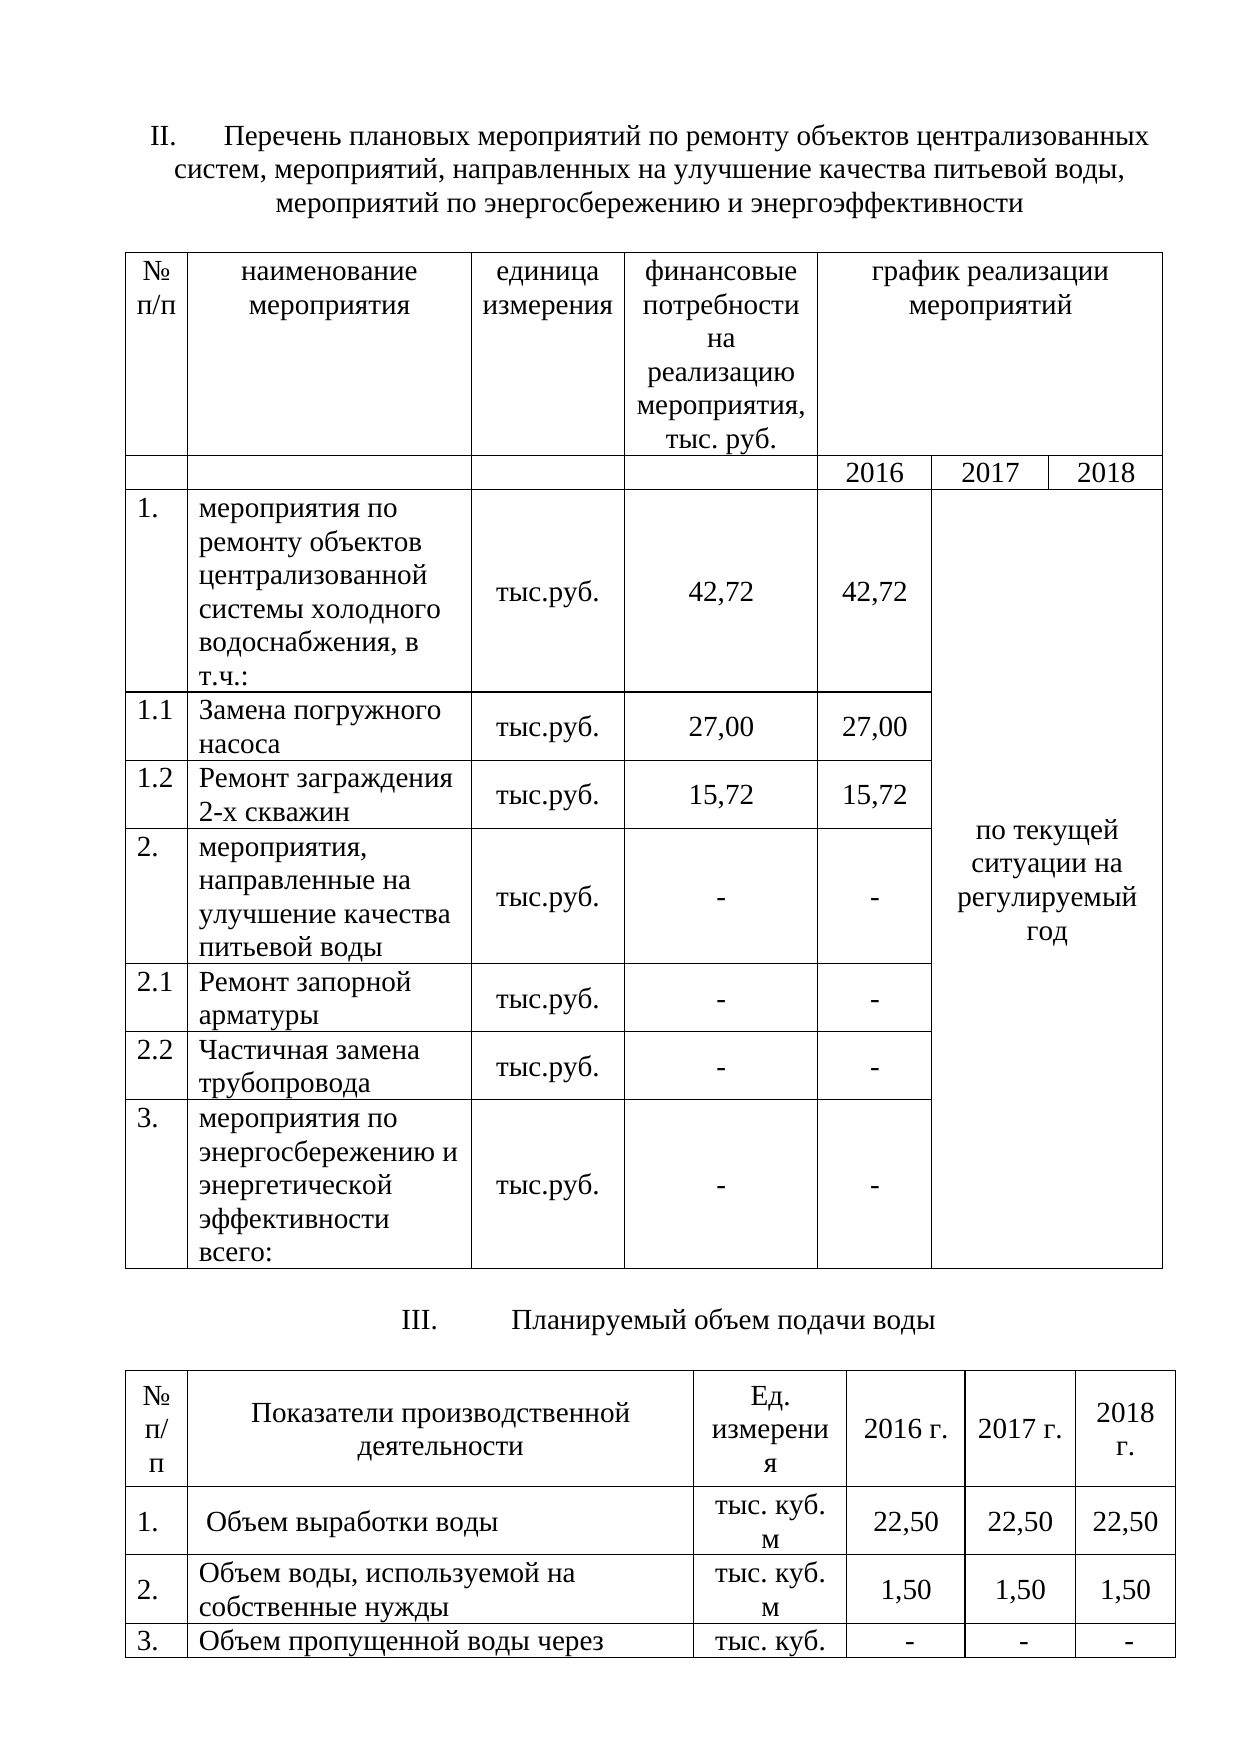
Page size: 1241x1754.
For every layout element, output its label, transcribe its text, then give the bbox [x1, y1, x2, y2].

table_cell - [625, 829, 817, 963]
table_cell Замена погружного насоса [188, 693, 471, 759]
table_header единица измерения [472, 253, 624, 454]
table_cell 2018 [1049, 456, 1162, 489]
table_cell [472, 456, 624, 489]
table_cell 1,50 [1076, 1555, 1175, 1622]
table_cell тыс. куб. м [694, 1487, 846, 1554]
table_cell тыс.руб. [472, 1032, 624, 1099]
table_cell 3. [126, 1624, 187, 1657]
table_cell - [818, 1032, 931, 1099]
table_cell тыс. куб. м [694, 1555, 846, 1622]
table_cell 2016 [818, 456, 931, 489]
table_cell 2.2 [126, 1032, 187, 1099]
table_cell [188, 1624, 693, 1657]
table_cell тыс.руб. [472, 1100, 624, 1268]
table_cell по текущей ситуации на регулируемый год [932, 490, 1162, 1268]
table_header 2017 г. [966, 1371, 1075, 1486]
table_cell 42,72 [818, 490, 931, 691]
table_header 2018 г. [1076, 1371, 1175, 1486]
table_cell - [818, 964, 931, 1031]
table_cell - [625, 964, 817, 1031]
table_cell 22,50 [847, 1487, 964, 1554]
table_cell - [847, 1624, 964, 1657]
table_cell [126, 456, 187, 489]
table_cell мероприятия по энергосбережению и энергетической эффективности всего: [188, 1100, 471, 1268]
table_cell 1. [126, 1487, 187, 1554]
table_header № п/п [126, 1371, 187, 1486]
table_cell мероприятия по ремонту объектов централизованной системы холодного водоснабжения, в т.ч.: [188, 490, 471, 691]
table_cell Ремонт запорной арматуры [188, 964, 471, 1031]
table_cell Объем выработки воды [188, 1487, 693, 1554]
table_cell 2. [126, 1555, 187, 1622]
table_cell тыс.руб. [472, 490, 624, 691]
table_cell 15,72 [625, 761, 817, 828]
table_header 2016 г. [847, 1371, 964, 1486]
table_cell - [818, 829, 931, 963]
table_header Показатели производственной деятельности [188, 1371, 693, 1486]
table_cell [625, 456, 817, 489]
table_header финансовые потребности на реализацию мероприятия, тыс. руб. [625, 253, 817, 454]
table_cell тыс. куб. м [694, 1624, 846, 1657]
table_cell [188, 456, 471, 489]
table_header № п/п [126, 253, 187, 454]
table_cell - [625, 1032, 817, 1099]
table_cell 2017 [932, 456, 1048, 489]
table_cell 1. [126, 490, 187, 691]
table_cell тыс.руб. [472, 829, 624, 963]
table_cell - [966, 1624, 1075, 1657]
table_cell тыс.руб. [472, 761, 624, 828]
table_cell 22,50 [966, 1487, 1075, 1554]
table_header график реализации мероприятий [818, 253, 1162, 454]
table_cell 1.1 [126, 693, 187, 759]
table_cell тыс.руб. [472, 693, 624, 759]
table_cell 2. [126, 829, 187, 963]
table_cell 27,00 [818, 693, 931, 759]
table_cell Ремонт заграждения 2-х скважин [188, 761, 471, 828]
table_cell 27,00 [625, 693, 817, 759]
table_cell - [1076, 1624, 1175, 1657]
table_cell 42,72 [625, 490, 817, 691]
table_cell - [625, 1100, 817, 1268]
table_cell 15,72 [818, 761, 931, 828]
table_header наименование мероприятия [188, 253, 471, 454]
table_cell Частичная замена трубопровода [188, 1032, 471, 1099]
table_cell тыс.руб. [472, 964, 624, 1031]
table_cell 1,50 [966, 1555, 1075, 1622]
table_header Ед. измерения [694, 1371, 846, 1486]
table_cell 3. [126, 1100, 187, 1268]
table_cell Объем воды, используемой на собственные нужды [188, 1555, 693, 1622]
table_cell 1.2 [126, 761, 187, 828]
table_cell мероприятия, направленные на улучшение качества питьевой воды [188, 829, 471, 963]
table_cell - [818, 1100, 931, 1268]
text III. Планируемый объем подачи воды [185, 1302, 1152, 1336]
table_cell 1,50 [847, 1555, 964, 1622]
table_cell 2.1 [126, 964, 187, 1031]
list Перечень плановых мероприятий по ремонту объектов централизованных систем, мероприятий, направленных на улучшение качества питьевой воды, мероприятий по энергосбережению и энергоэффективности [148, 118, 1152, 219]
table_cell 22,50 [1076, 1487, 1175, 1554]
